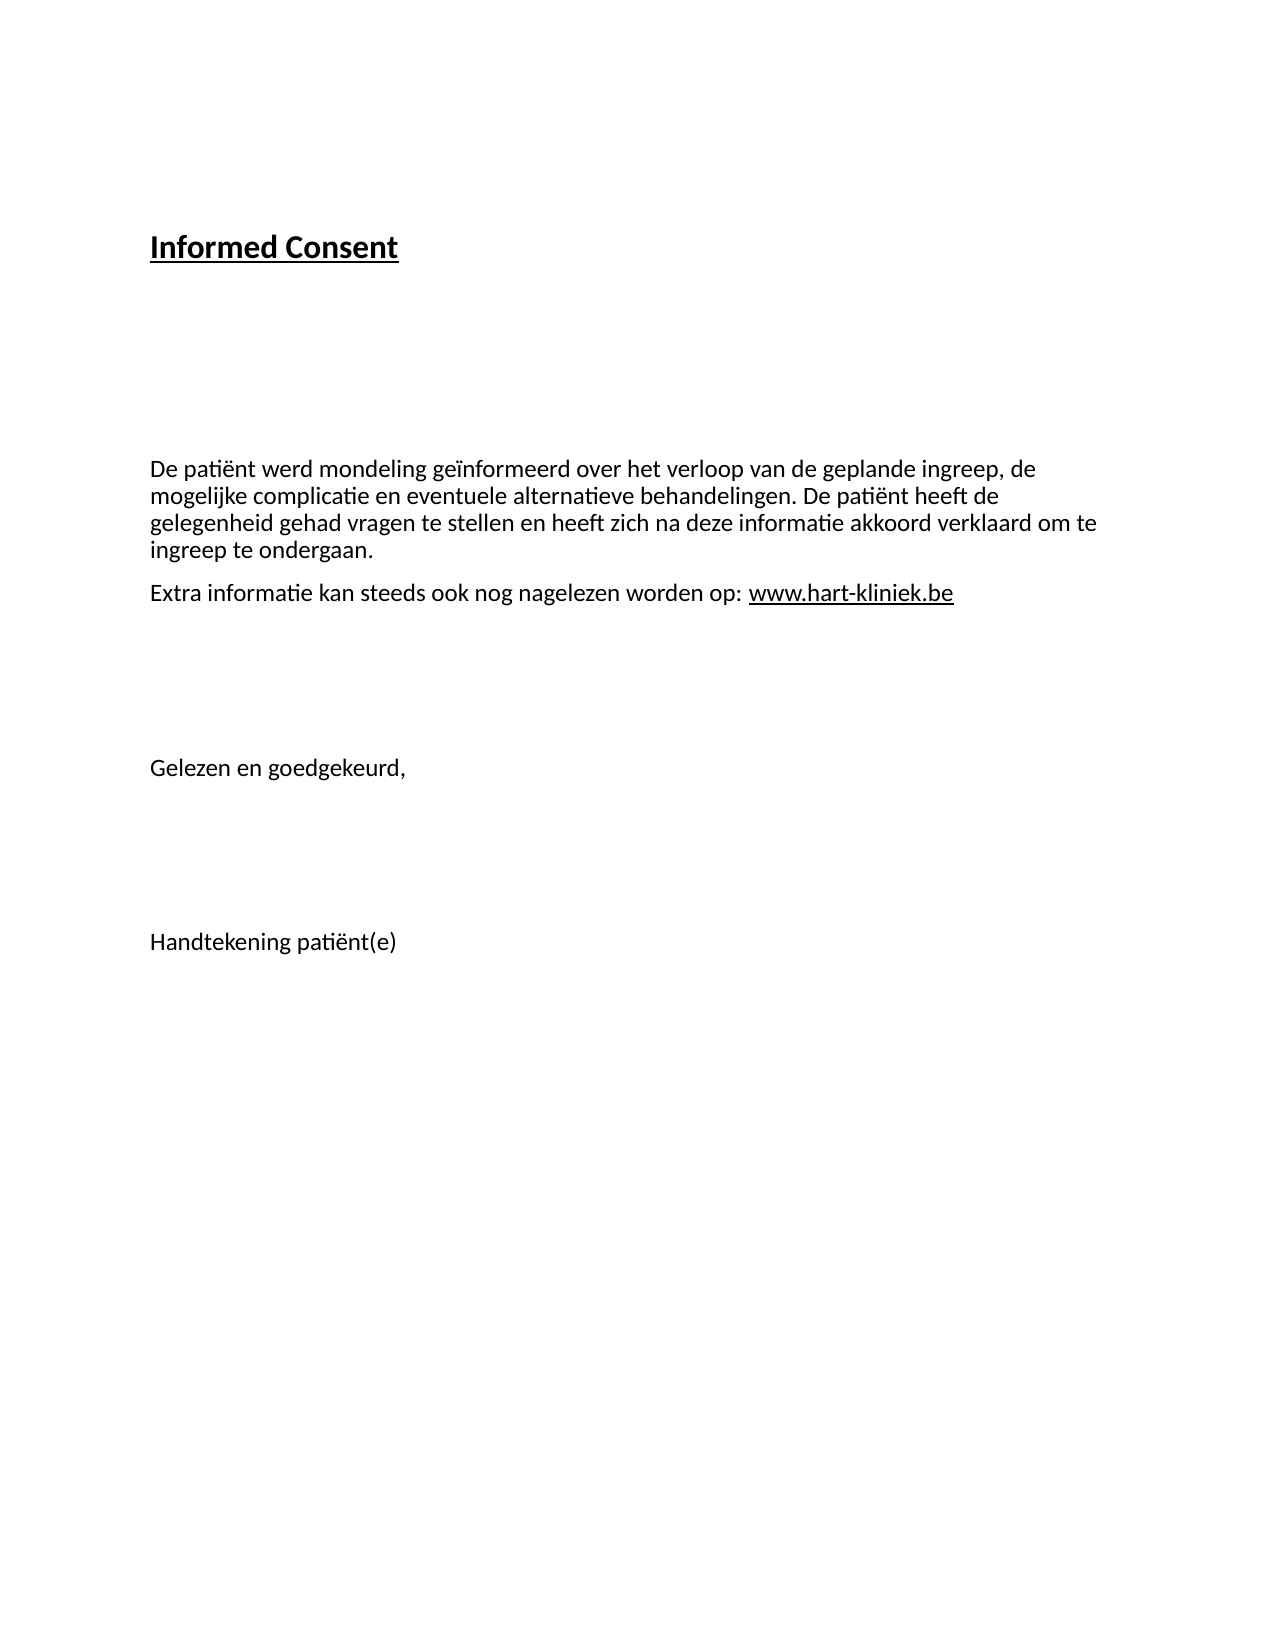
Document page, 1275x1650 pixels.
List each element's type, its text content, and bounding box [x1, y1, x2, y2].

text De patiënt werd mondeling geïnformeerd over het verloop van de geplande ingreep, de mogelijke complicatie en eventuele alternatieve behandelingen. De patiënt heeft de gelegenheid gehad vragen te stellen en heeft zich na deze informatie akkoord verklaard om te ingreep te ondergaan. [150, 456, 1125, 563]
text Informed Consent [150, 237, 1125, 264]
text Extra informatie kan steeds ook nog nagelezen worden op: www.hart-kliniek.be [150, 580, 1125, 607]
text Handtekening patiënt(e) [150, 929, 1125, 956]
text Gelezen en goedgekeurd, [150, 755, 1125, 782]
